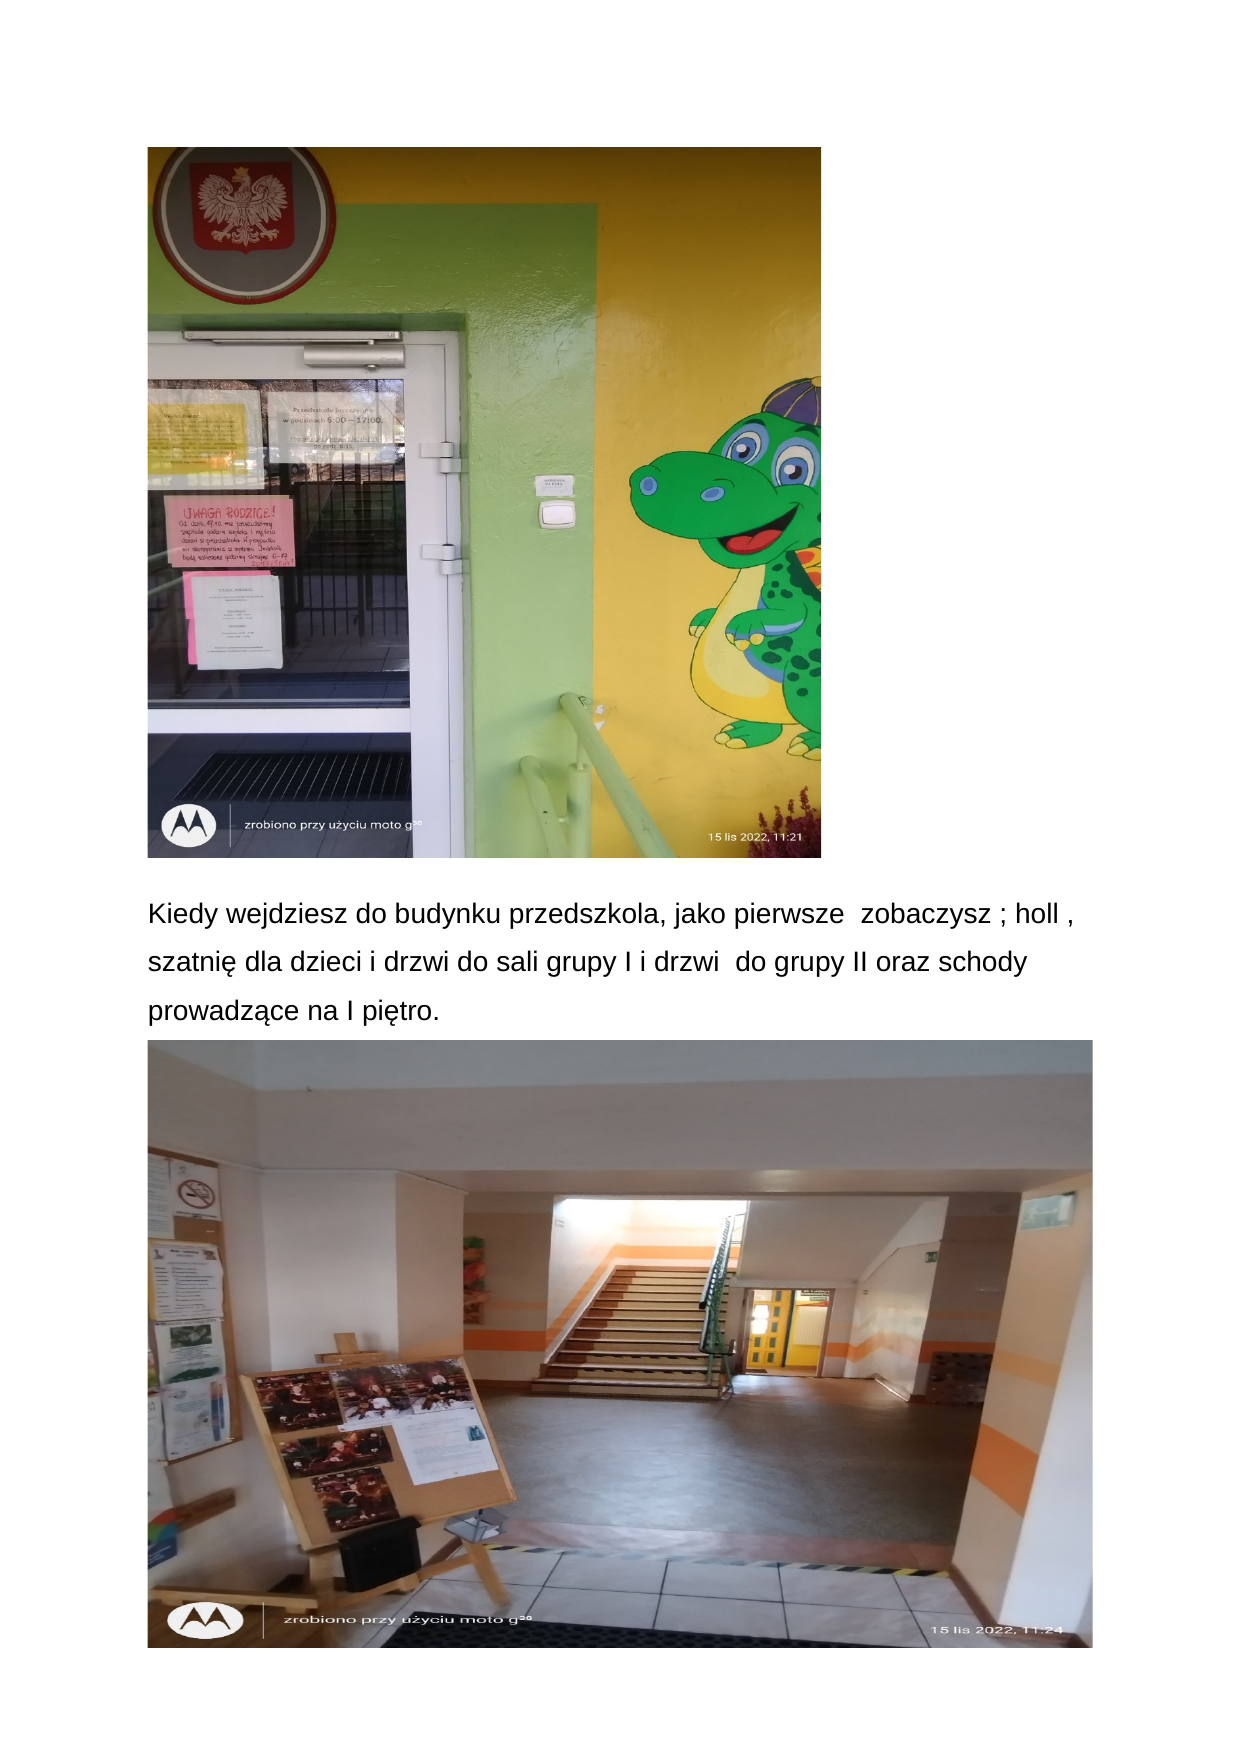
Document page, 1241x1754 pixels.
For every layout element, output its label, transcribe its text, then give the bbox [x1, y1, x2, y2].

picture [147, 147, 822, 858]
picture [147, 1040, 1093, 1648]
text Kiedy wejdziesz do budynku przedszkola, jako pierwsze zobaczysz ; holl , szatnię dla dzieci i drzwi do sali grupy I i drzwi do grupy II oraz schody prowadzące na I piętro. [148, 897, 1093, 1040]
